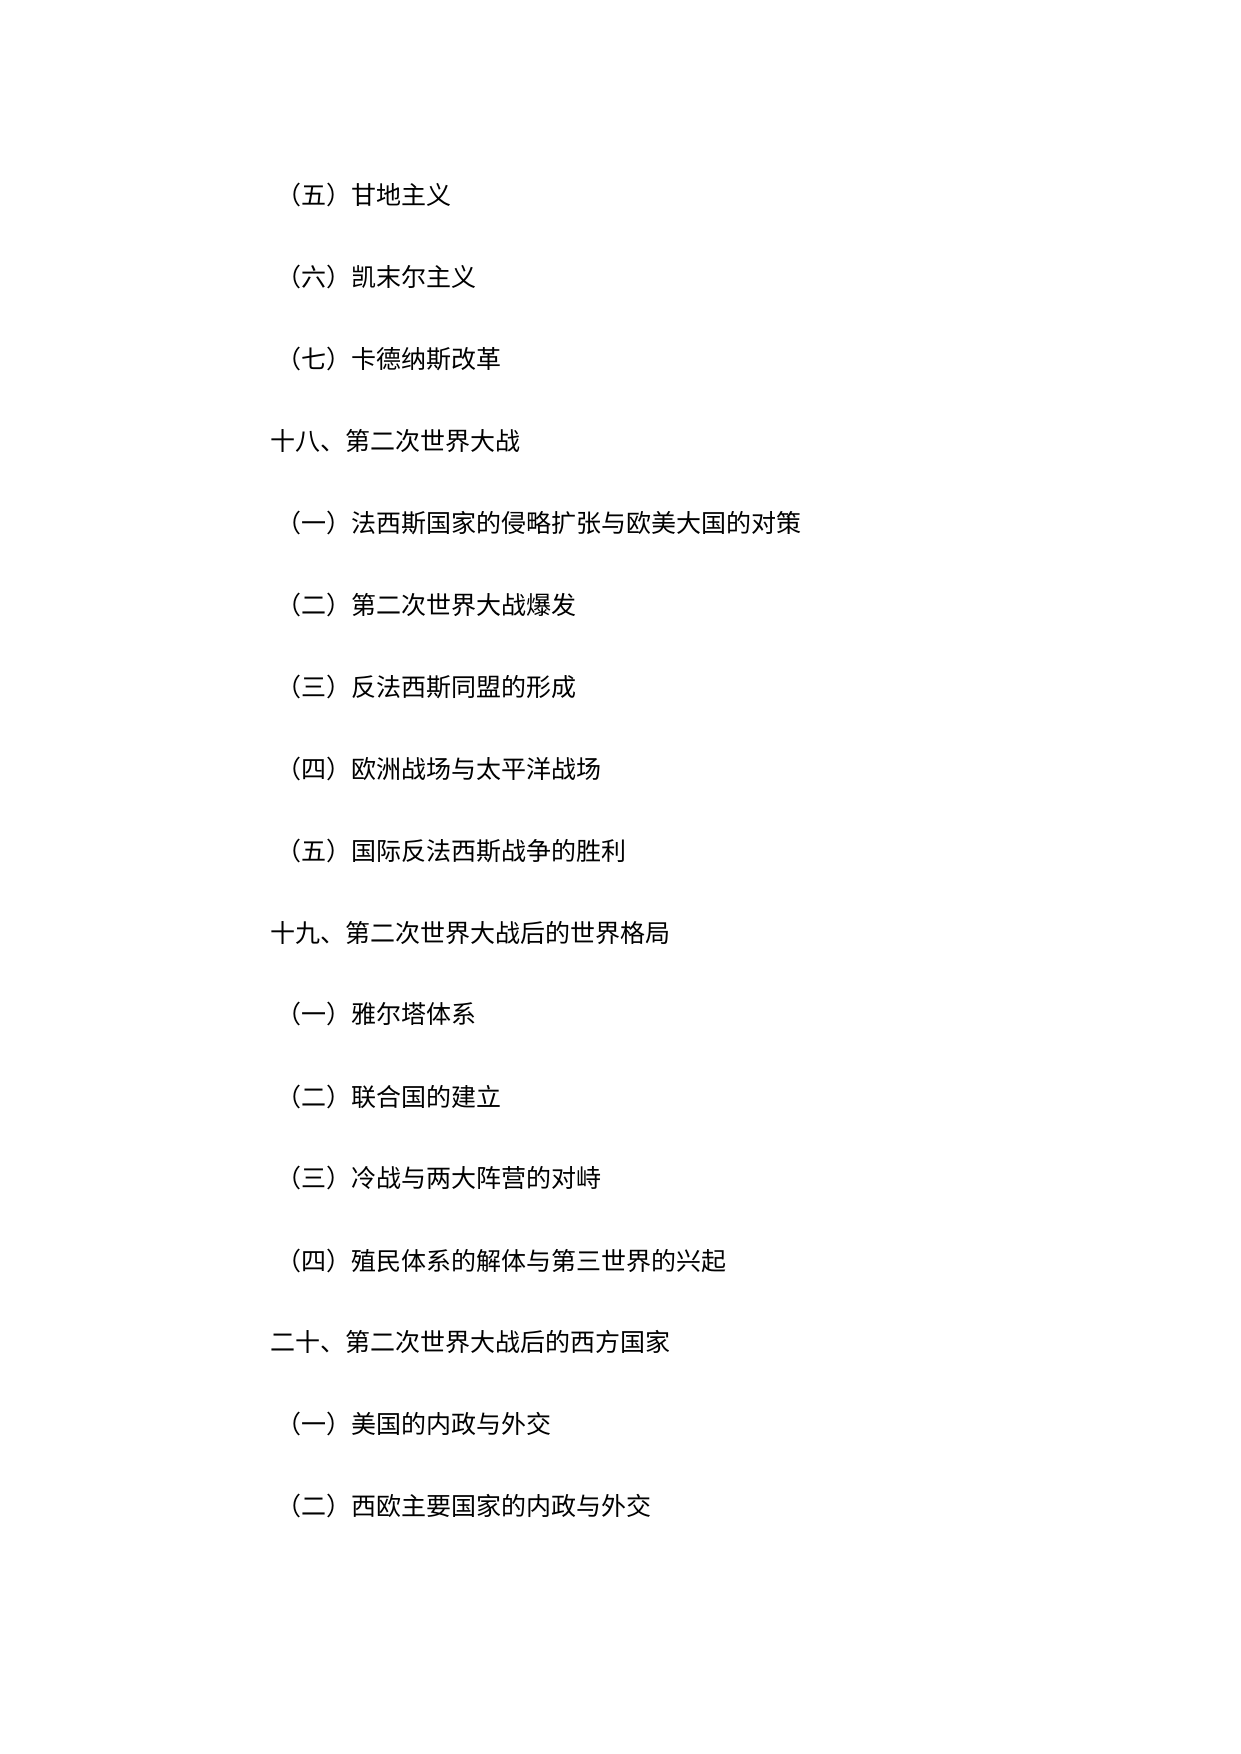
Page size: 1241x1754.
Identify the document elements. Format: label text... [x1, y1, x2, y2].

text （六）凯末尔主义 [187, 244, 1053, 309]
text （一）法西斯国家的侵略扩张与欧美大国的对策 [187, 490, 1053, 555]
text （五）甘地主义 [187, 162, 1053, 227]
text （三）反法西斯同盟的形成 [187, 654, 1053, 719]
text （一）美国的内政与外交 [187, 1392, 1053, 1457]
text （四）欧洲战场与太平洋战场 [187, 736, 1053, 801]
text 十九、第二次世界大战后的世界格局 [187, 900, 1053, 965]
text 十八、第二次世界大战 [187, 408, 1053, 473]
text （五）国际反法西斯战争的胜利 [187, 818, 1053, 883]
text （二）联合国的建立 [187, 1064, 1053, 1129]
text （一）雅尔塔体系 [187, 982, 1053, 1047]
text （四）殖民体系的解体与第三世界的兴起 [187, 1228, 1053, 1293]
text （三）冷战与两大阵营的对峙 [187, 1146, 1053, 1211]
text （二）西欧主要国家的内政与外交 [187, 1474, 1053, 1539]
text （二）第二次世界大战爆发 [187, 572, 1053, 637]
text 二十、第二次世界大战后的西方国家 [187, 1310, 1053, 1375]
text （七）卡德纳斯改革 [187, 326, 1053, 391]
